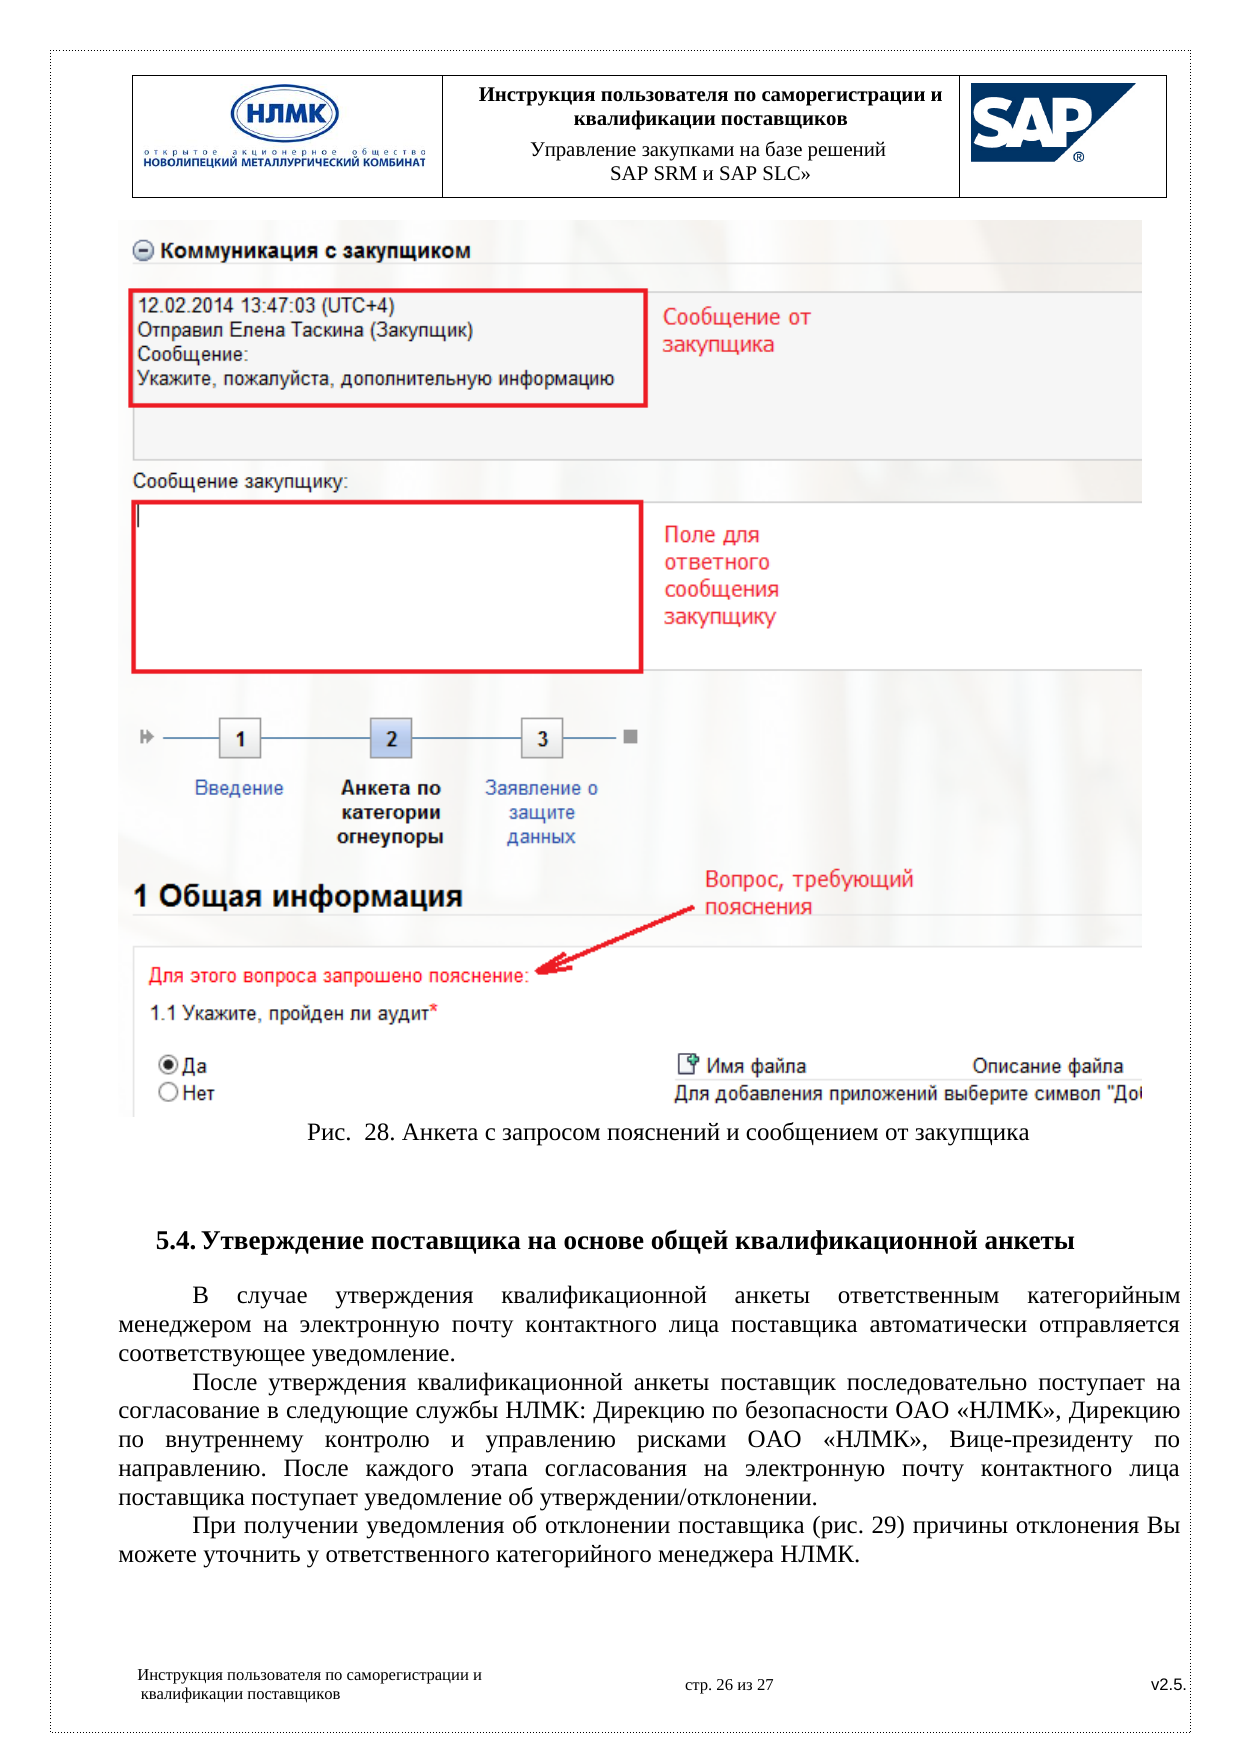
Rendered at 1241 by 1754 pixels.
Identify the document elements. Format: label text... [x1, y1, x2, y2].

picture [971, 83, 1136, 162]
text Утверждение поставщика на основе общей квалификационной анкеты [156, 1224, 1181, 1255]
text При получении уведомления об отклонении поставщика (рис. 29) причины отклонения Вы можете уточнить у ответственного категорийного менеджера НЛМК. [118, 1510, 1181, 1568]
text После утверждения квалификационной анкеты поставщик последовательно поступает на согласование в следующие службы НЛМК: Дирекцию по безопасности ОАО «НЛМК», Дирекцию по внутреннему контролю и управлению рисками ОАО «НЛМК», Вице-президенту по направлению. После каждого этапа согласования на электронную почту контактного лица поставщика поступает уведомление об утверждении/отклонении. [118, 1367, 1181, 1510]
picture [143, 84, 426, 168]
picture [118, 220, 1142, 1117]
text Рис. 28. Анкета с запросом пояснений и сообщением от закупщика [155, 1117, 1181, 1146]
text В случае утверждения квалификационной анкеты ответственным категорийным менеджером на электронную почту контактного лица поставщика автоматически отправляется соответствующее уведомление. [118, 1280, 1181, 1367]
